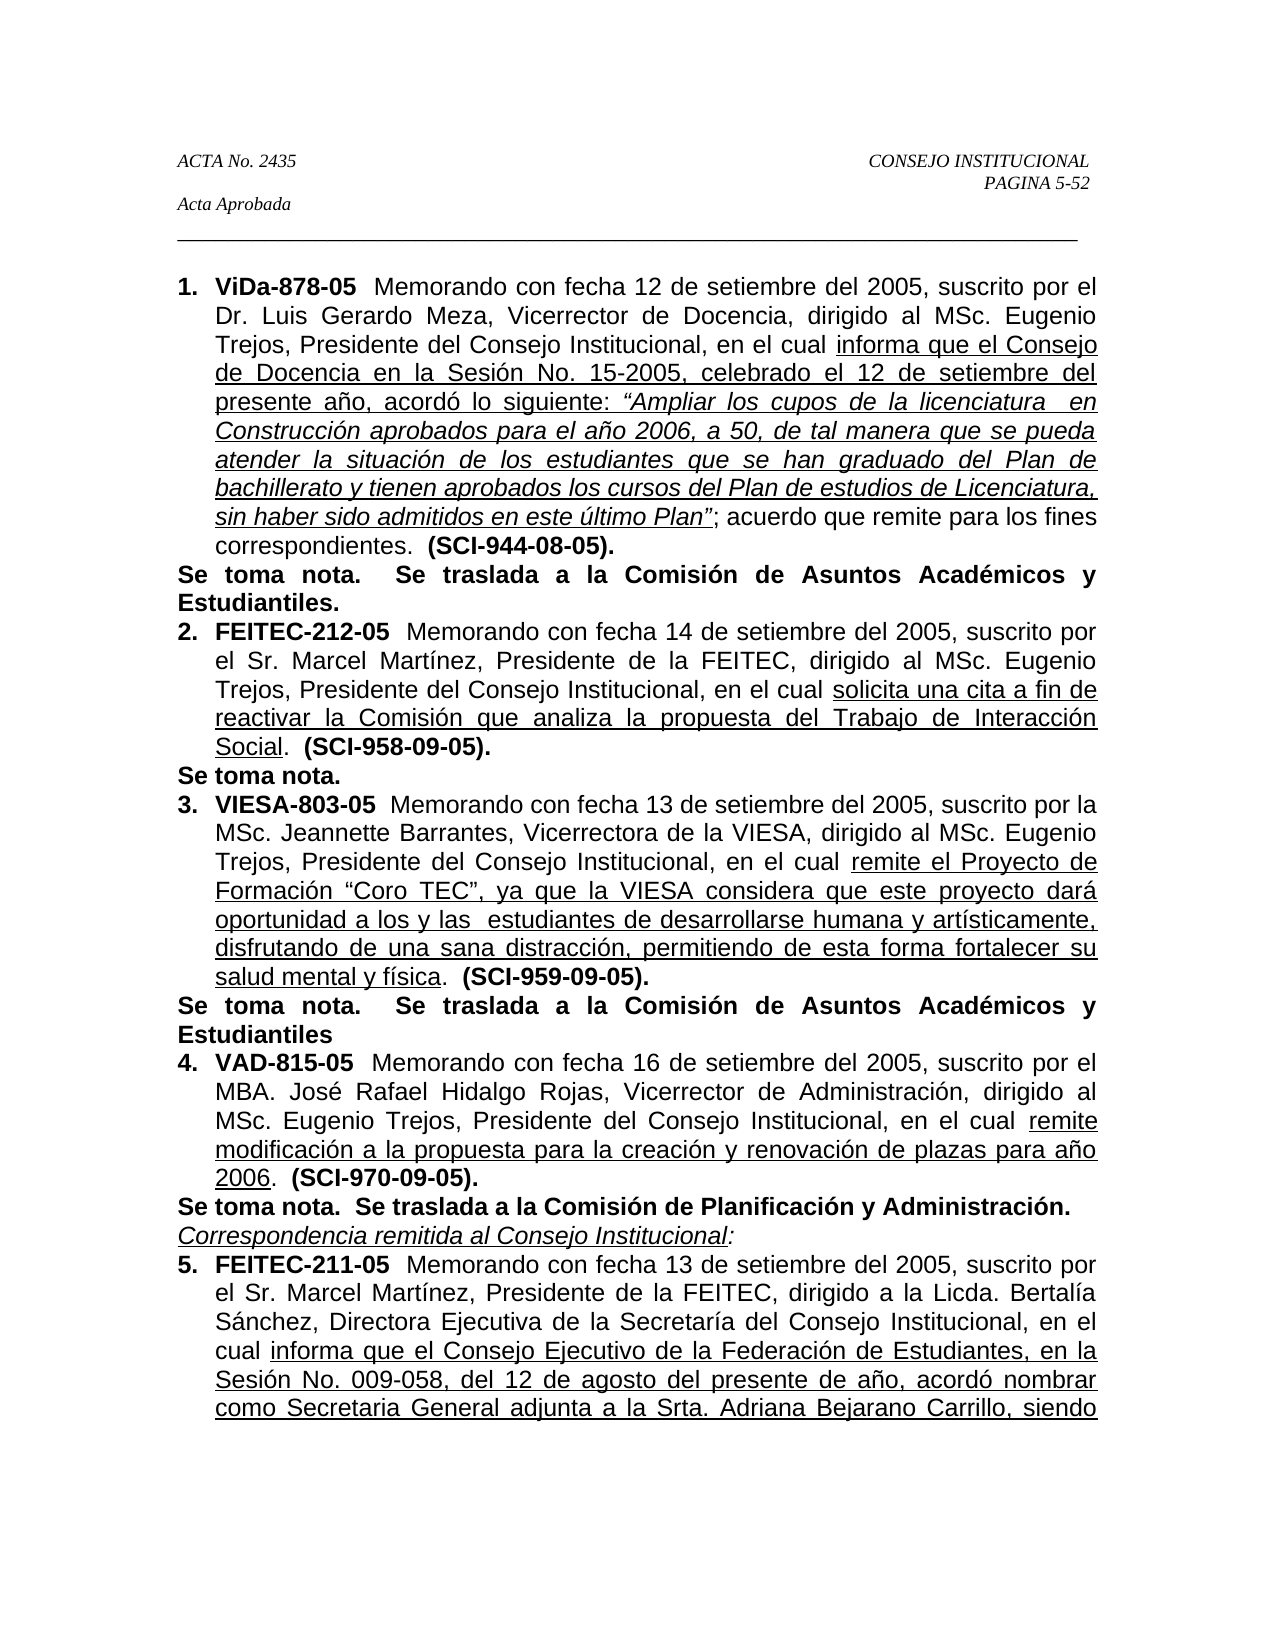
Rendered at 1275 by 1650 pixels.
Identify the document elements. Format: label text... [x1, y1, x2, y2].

list VAD-815-05 Memorando con fecha 16 de setiembre del 2005, suscrito por el MBA. José Rafael Hidalgo Rojas, Vicerrector de Administración, dirigido al MSc. Eugenio Trejos, Presidente del Consejo Institucional, en el cual remite modificación a la propuesta para la creación y renovación de plazas para año 2006. (SCI-970-09-05). [177, 1048, 1098, 1192]
list FEITEC-212-05 Memorando con fecha 14 de setiembre del 2005, suscrito por el Sr. Marcel Martínez, Presidente de la FEITEC, dirigido al MSc. Eugenio Trejos, Presidente del Consejo Institucional, en el cual solicita una cita a fin de reactivar la Comisión que analiza la propuesta del Trabajo de Interacción Social. (SCI-958-09-05). [177, 617, 1098, 761]
text Se toma nota. [177, 761, 1098, 790]
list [177, 1250, 1098, 1422]
text Se toma nota. Se traslada a la Comisión de Asuntos Académicos y Estudiantiles [177, 991, 1098, 1048]
text Se toma nota. Se traslada a la Comisión de Planificación y Administración. [177, 1192, 1098, 1221]
text Se toma nota. Se traslada a la Comisión de Asuntos Académicos y Estudiantiles. [177, 560, 1098, 617]
list VIESA-803-05 Memorando con fecha 13 de setiembre del 2005, suscrito por la MSc. Jeannette Barrantes, Vicerrectora de la VIESA, dirigido al MSc. Eugenio Trejos, Presidente del Consejo Institucional, en el cual remite el Proyecto de Formación “Coro TEC”, ya que la VIESA considera que este proyecto dará oportunidad a los y las estudiantes de desarrollarse humana y artísticamente, disfrutando de una sana distracción, permitiendo de esta forma fortalecer su salud mental y física. (SCI-959-09-05). [177, 790, 1098, 991]
list ViDa-878-05 Memorando con fecha 12 de setiembre del 2005, suscrito por el Dr. Luis Gerardo Meza, Vicerrector de Docencia, dirigido al MSc. Eugenio Trejos, Presidente del Consejo Institucional, en el cual informa que el Consejo de Docencia en la Sesión No. 15-2005, celebrado el 12 de setiembre del presente año, acordó lo siguiente: “Ampliar los cupos de la licenciatura en Construcción aprobados para el año 2006, a 50, de tal manera que se pueda atender la situación de los estudiantes que se han graduado del Plan de bachillerato y tienen aprobados los cursos del Plan de estudios de Licenciatura, sin haber sido admitidos en este último Plan”; acuerdo que remite para los fines correspondientes. (SCI-944-08-05). [177, 272, 1098, 560]
text Correspondencia remitida al Consejo Institucional: [177, 1221, 1098, 1250]
